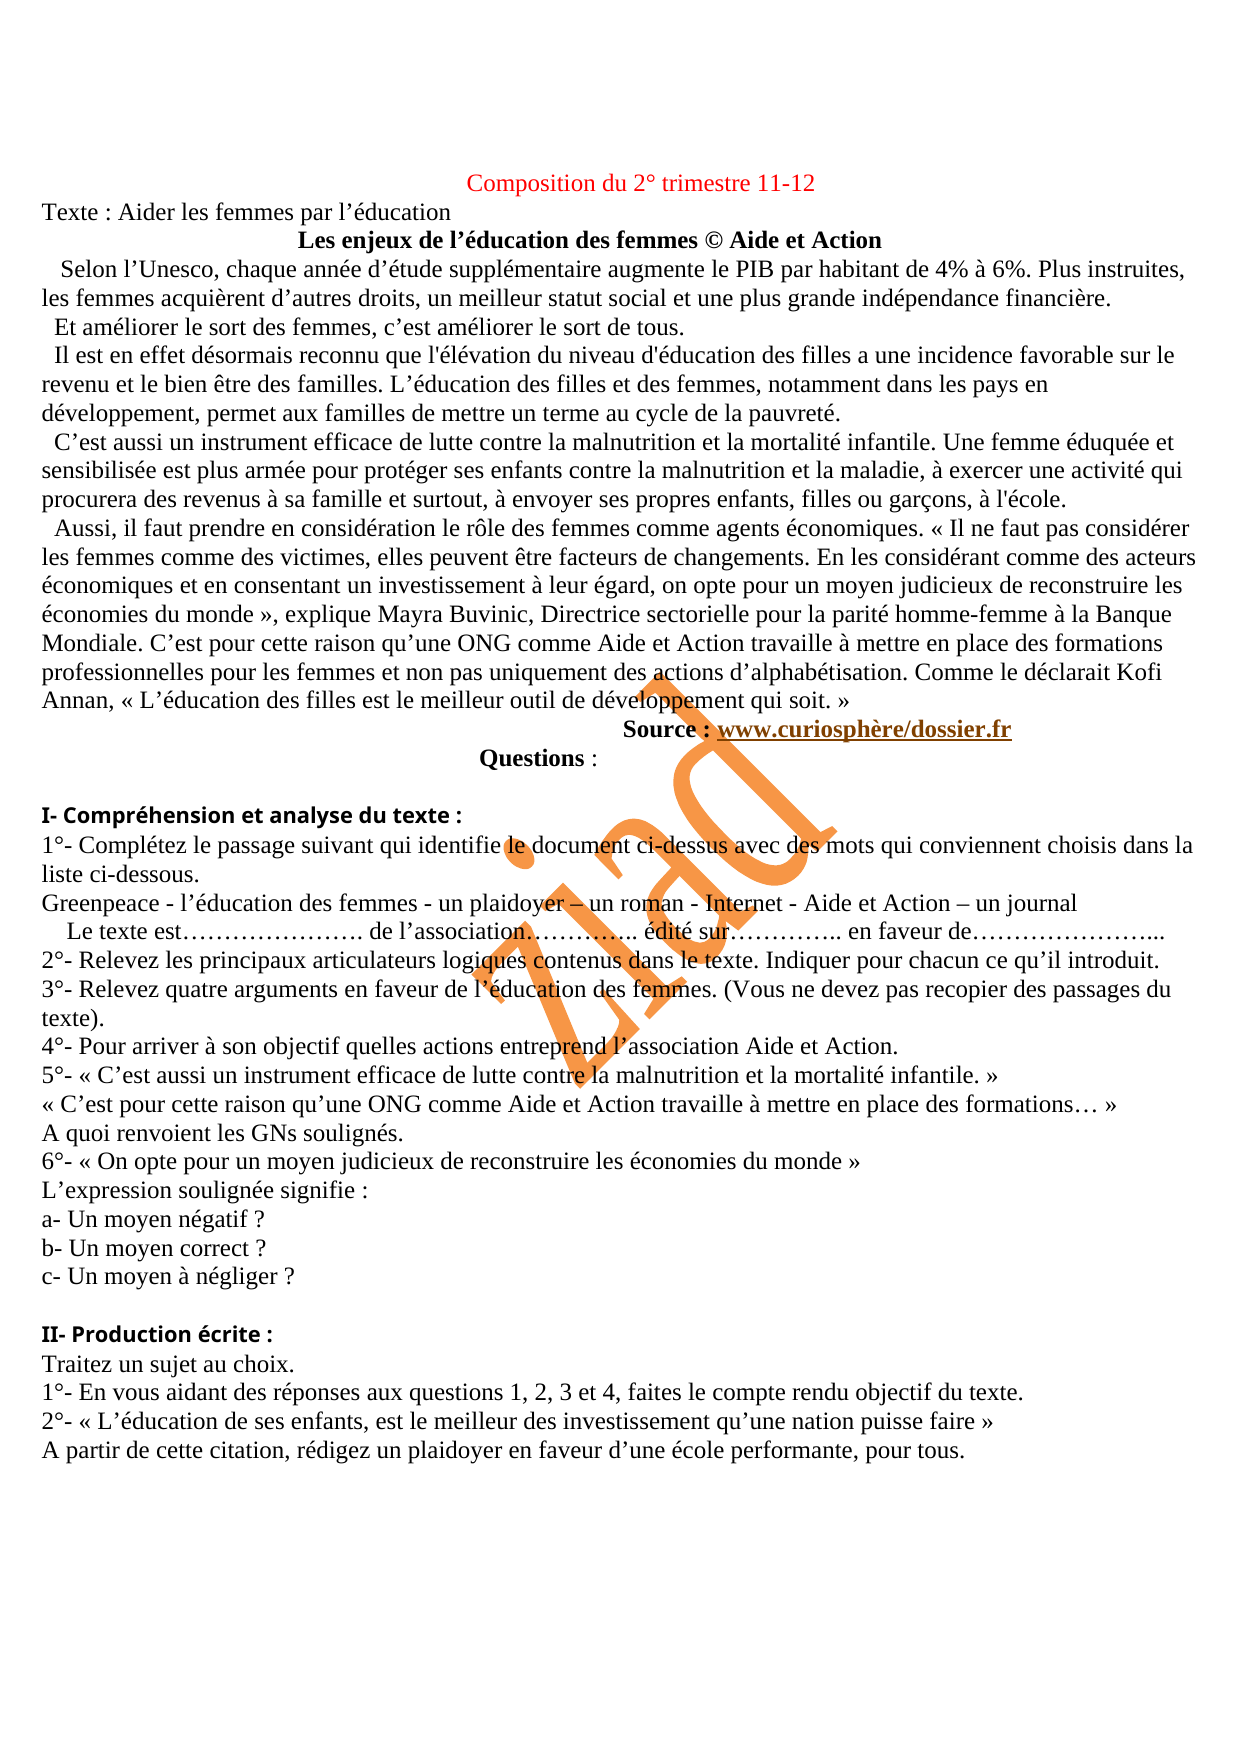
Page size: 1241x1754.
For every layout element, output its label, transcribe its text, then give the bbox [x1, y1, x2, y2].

text Composition du 2° trimestre 11-12 Texte : Aider les femmes par l’éducation Les enjeux de l’éducation des femmes © Aide et Action Selon l’Unesco, chaque année d’étude supplémentaire augmente le PIB par habitant de 4% à 6%. Plus instruites, les femmes acquièrent d’autres droits, un meilleur statut social et une plus grande indépendance financière. Et améliorer le sort des femmes, c’est améliorer le sort de tous. Il est en effet désormais reconnu que l'élévation du niveau d'éducation des filles a une incidence favorable sur le revenu et le bien être des familles. L’éducation des filles et des femmes, notamment dans les pays en développement, permet aux familles de mettre un terme au cycle de la pauvreté. [41, 168, 1211, 427]
text Questions : [41, 743, 1211, 800]
text C’est aussi un instrument efficace de lutte contre la malnutrition et la mortalité infantile. Une femme éduquée et sensibilisée est plus armée pour protéger ses enfants contre la malnutrition et la maladie, à exercer une activité qui procurera des revenus à sa famille et surtout, à envoyer ses propres enfants, filles ou garçons, à l'école. Aussi, il faut prendre en considération le rôle des femmes comme agents économiques. « Il ne faut pas considérer les femmes comme des victimes, elles peuvent être facteurs de changements. En les considérant comme des acteurs économiques et en consentant un investissement à leur égard, on opte pour un moyen judicieux de reconstruire les économies du monde », explique Mayra Buvinic, Directrice sectorielle pour la parité homme-femme à la Banque Mondiale. C’est pour cette raison qu’une ONG comme Aide et Action travaille à mettre en place des formations professionnelles pour les femmes et non pas uniquement des actions d’alphabétisation. Comme le déclarait Kofi Annan, « L’éducation des filles est le meilleur outil de développement qui soit. » Source : www.curiosphère/dossier.fr [41, 427, 1211, 743]
text I- Compréhension et analyse du texte : 1°- Complétez le passage suivant qui identifie le document ci-dessus avec des mots qui conviennent choisis dans la liste ci-dessous. Greenpeace - l’éducation des femmes - un plaidoyer – un roman - Internet - Aide et Action – un journal Le texte est…………………. de l’association………….. édité sur………….. en faveur de…………………... 2°- Relevez les principaux articulateurs logiques contenus dans le texte. Indiquer pour chacun ce qu’il introduit. 3°- Relevez quatre arguments en faveur de l’éducation des femmes. (Vous ne devez pas recopier des passages du texte). 4°- Pour arriver à son objectif quelles actions entreprend l’association Aide et Action. 5°- « C’est aussi un instrument efficace de lutte contre la malnutrition et la mortalité infantile. » « C’est pour cette raison qu’une ONG comme Aide et Action travaille à mettre en place des formations… » A quoi renvoient les GNs soulignés. 6°- « On opte pour un moyen judicieux de reconstruire les économies du monde » L’expression soulignée signifie : a- Un moyen négatif ? b- Un moyen correct ? c- Un moyen à négliger ? II- Production écrite : Traitez un sujet au choix. 1°- En vous aidant des réponses aux questions 1, 2, 3 et 4, faites le compte rendu objectif du texte. 2°- « L’éducation de ses enfants, est le meilleur des investissement qu’une nation puisse faire » A partir de cette citation, rédigez un plaidoyer en faveur d’une école performante, pour tous. [41, 800, 1211, 1464]
